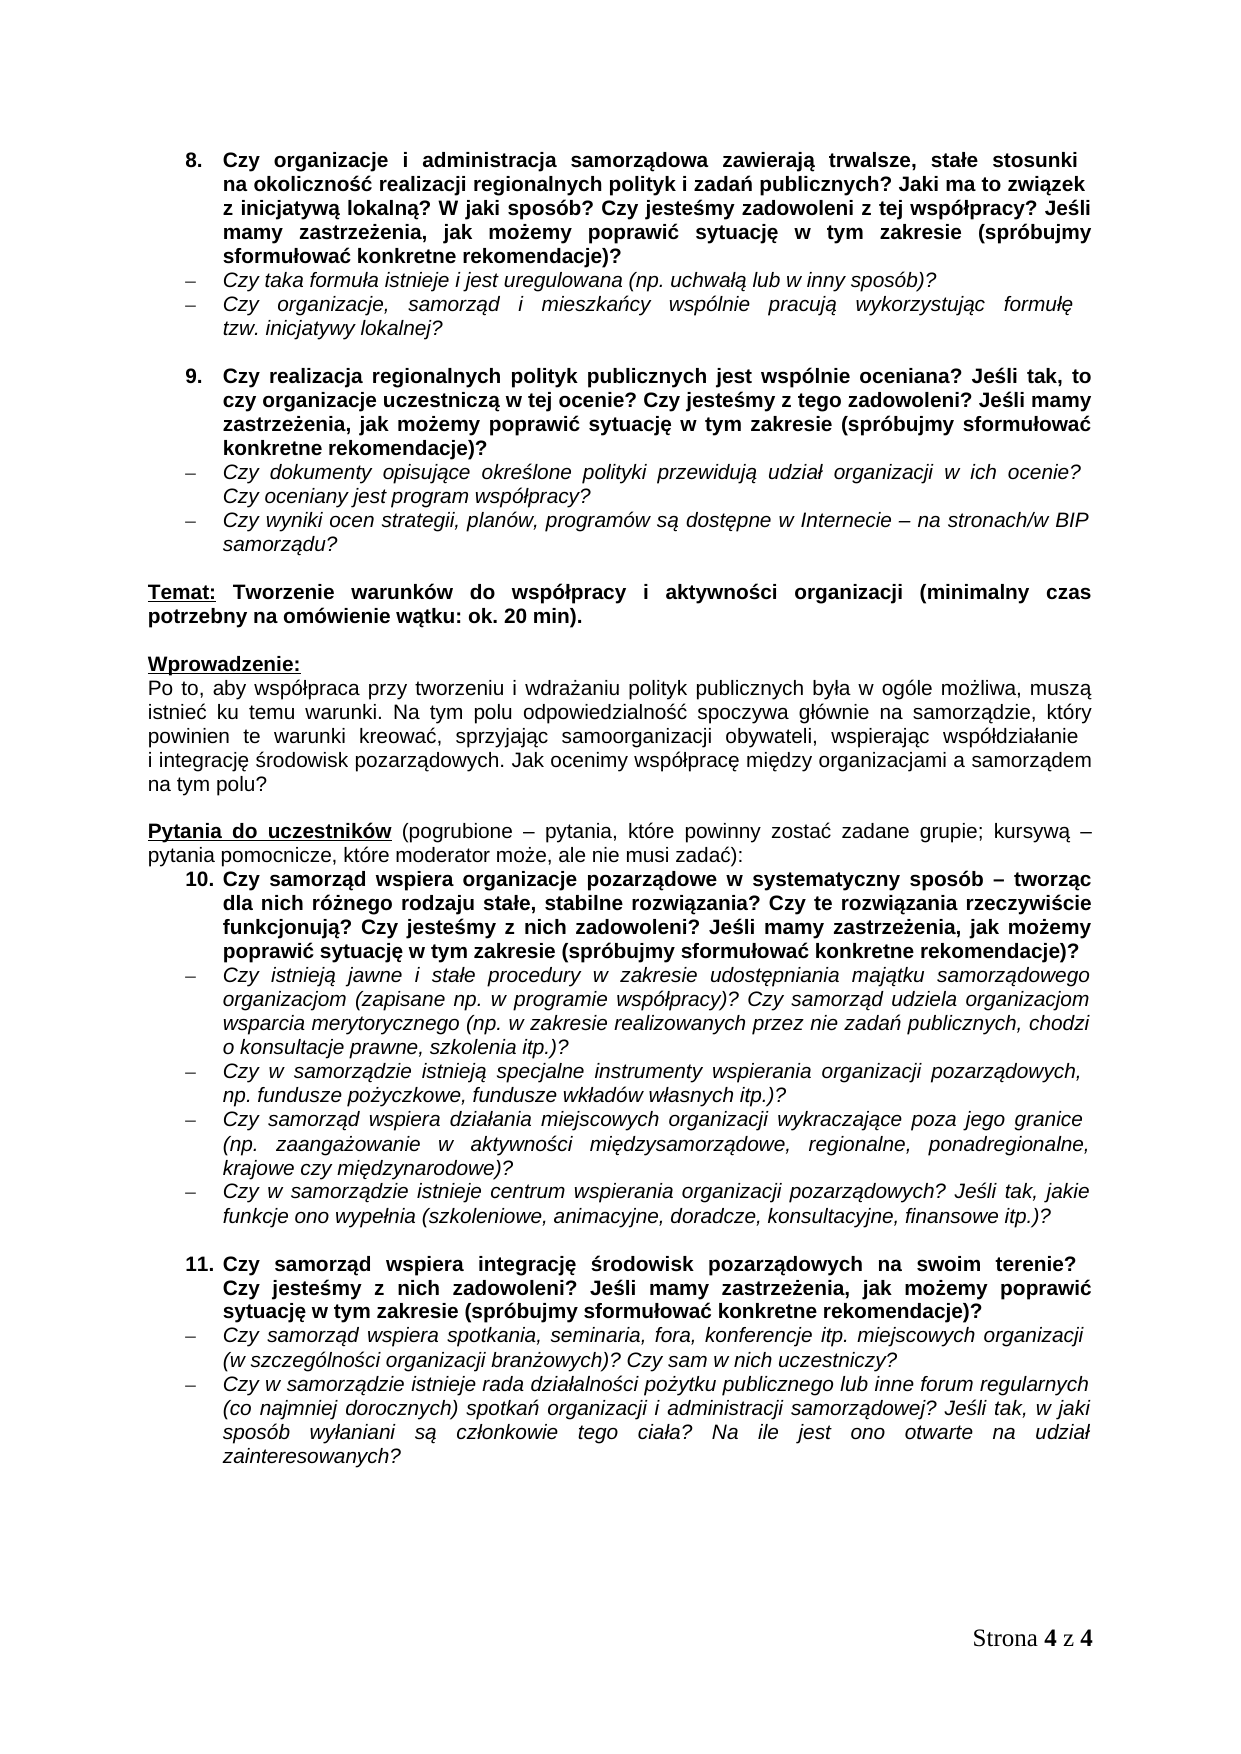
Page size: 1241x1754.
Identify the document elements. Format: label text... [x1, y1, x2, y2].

list Czy wyniki ocen strategii, planów, programów są dostępne w Internecie – na stronach/w BIP samorządu? [185, 508, 1093, 556]
list Czy w samorządzie istnieje centrum wspierania organizacji pozarządowych? Jeśli tak, jakie funkcje ono wypełnia (szkoleniowe, animacyjne, doradcze, konsultacyjne, finansowe itp.)? [185, 1179, 1093, 1227]
list Czy samorząd wspiera organizacje pozarządowe w systematyczny sposób – tworząc dla nich różnego rodzaju stałe, stabilne rozwiązania? Czy te rozwiązania rzeczywiście funkcjonują? Czy jesteśmy z nich zadowoleni? Jeśli mamy zastrzeżenia, jak możemy poprawić sytuację w tym zakresie (spróbujmy sformułować konkretne rekomendacje)? [185, 867, 1093, 963]
list Czy samorząd wspiera integrację środowisk pozarządowych na swoim terenie? Czy jesteśmy z nich zadowoleni? Jeśli mamy zastrzeżenia, jak możemy poprawić sytuację w tym zakresie (spróbujmy sformułować konkretne rekomendacje)? [185, 1251, 1093, 1323]
text Po to, aby współpraca przy tworzeniu i wdrażaniu polityk publicznych była w ogóle możliwa, muszą istnieć ku temu warunki. Na tym polu odpowiedzialność spoczywa głównie na samorządzie, który powinien te warunki kreować, sprzyjając samoorganizacji obywateli, wspierając współdziałanie i integrację środowisk pozarządowych. Jak ocenimy współpracę między organizacjami a samorządem na tym polu? [148, 676, 1093, 795]
text Temat: Tworzenie warunków do współpracy i aktywności organizacji (minimalny czas potrzebny na omówienie wątku: ok. 20 min). [148, 580, 1093, 628]
text Wprowadzenie: [148, 652, 1093, 676]
list Czy w samorządzie istnieje rada działalności pożytku publicznego lub inne forum regularnych (co najmniej dorocznych) spotkań organizacji i administracji samorządowej? Jeśli tak, w jaki sposób wyłaniani są członkowie tego ciała? Na ile jest ono otwarte na udział zainteresowanych? [185, 1371, 1093, 1467]
list Czy realizacja regionalnych polityk publicznych jest wspólnie oceniana? Jeśli tak, to czy organizacje uczestniczą w tej ocenie? Czy jesteśmy z tego zadowoleni? Jeśli mamy zastrzeżenia, jak możemy poprawić sytuację w tym zakresie (spróbujmy sformułować konkretne rekomendacje)? [185, 364, 1093, 459]
list Czy samorząd wspiera działania miejscowych organizacji wykraczające poza jego granice (np. zaangażowanie w aktywności międzysamorządowe, regionalne, ponadregionalne, krajowe czy międzynarodowe)? [185, 1107, 1093, 1179]
list Czy dokumenty opisujące określone polityki przewidują udział organizacji w ich ocenie? Czy oceniany jest program współpracy? [185, 459, 1093, 508]
list Czy organizacje, samorząd i mieszkańcy wspólnie pracują wykorzystując formułę tzw. inicjatywy lokalnej? [185, 292, 1093, 340]
list Czy istnieją jawne i stałe procedury w zakresie udostępniania majątku samorządowego organizacjom (zapisane np. w programie współpracy)? Czy samorząd udziela organizacjom wsparcia merytorycznego (np. w zakresie realizowanych przez nie zadań publicznych, chodzi o konsultacje prawne, szkolenia itp.)? [185, 963, 1093, 1059]
text Pytania do uczestników (pogrubione – pytania, które powinny zostać zadane grupie; kursywą – pytania pomocnicze, które moderator może, ale nie musi zadać): [148, 819, 1093, 867]
list Czy organizacje i administracja samorządowa zawierają trwalsze, stałe stosunki na okoliczność realizacji regionalnych polityk i zadań publicznych? Jaki ma to związek z inicjatywą lokalną? W jaki sposób? Czy jesteśmy zadowoleni z tej współpracy? Jeśli mamy zastrzeżenia, jak możemy poprawić sytuację w tym zakresie (spróbujmy sformułować konkretne rekomendacje)? [185, 148, 1093, 267]
list Czy w samorządzie istnieją specjalne instrumenty wspierania organizacji pozarządowych, np. fundusze pożyczkowe, fundusze wkładów własnych itp.)? [185, 1059, 1093, 1107]
list Czy taka formuła istnieje i jest uregulowana (np. uchwałą lub w inny sposób)? [185, 267, 1093, 292]
list Czy samorząd wspiera spotkania, seminaria, fora, konferencje itp. miejscowych organizacji (w szczególności organizacji branżowych)? Czy sam w nich uczestniczy? [185, 1323, 1093, 1371]
